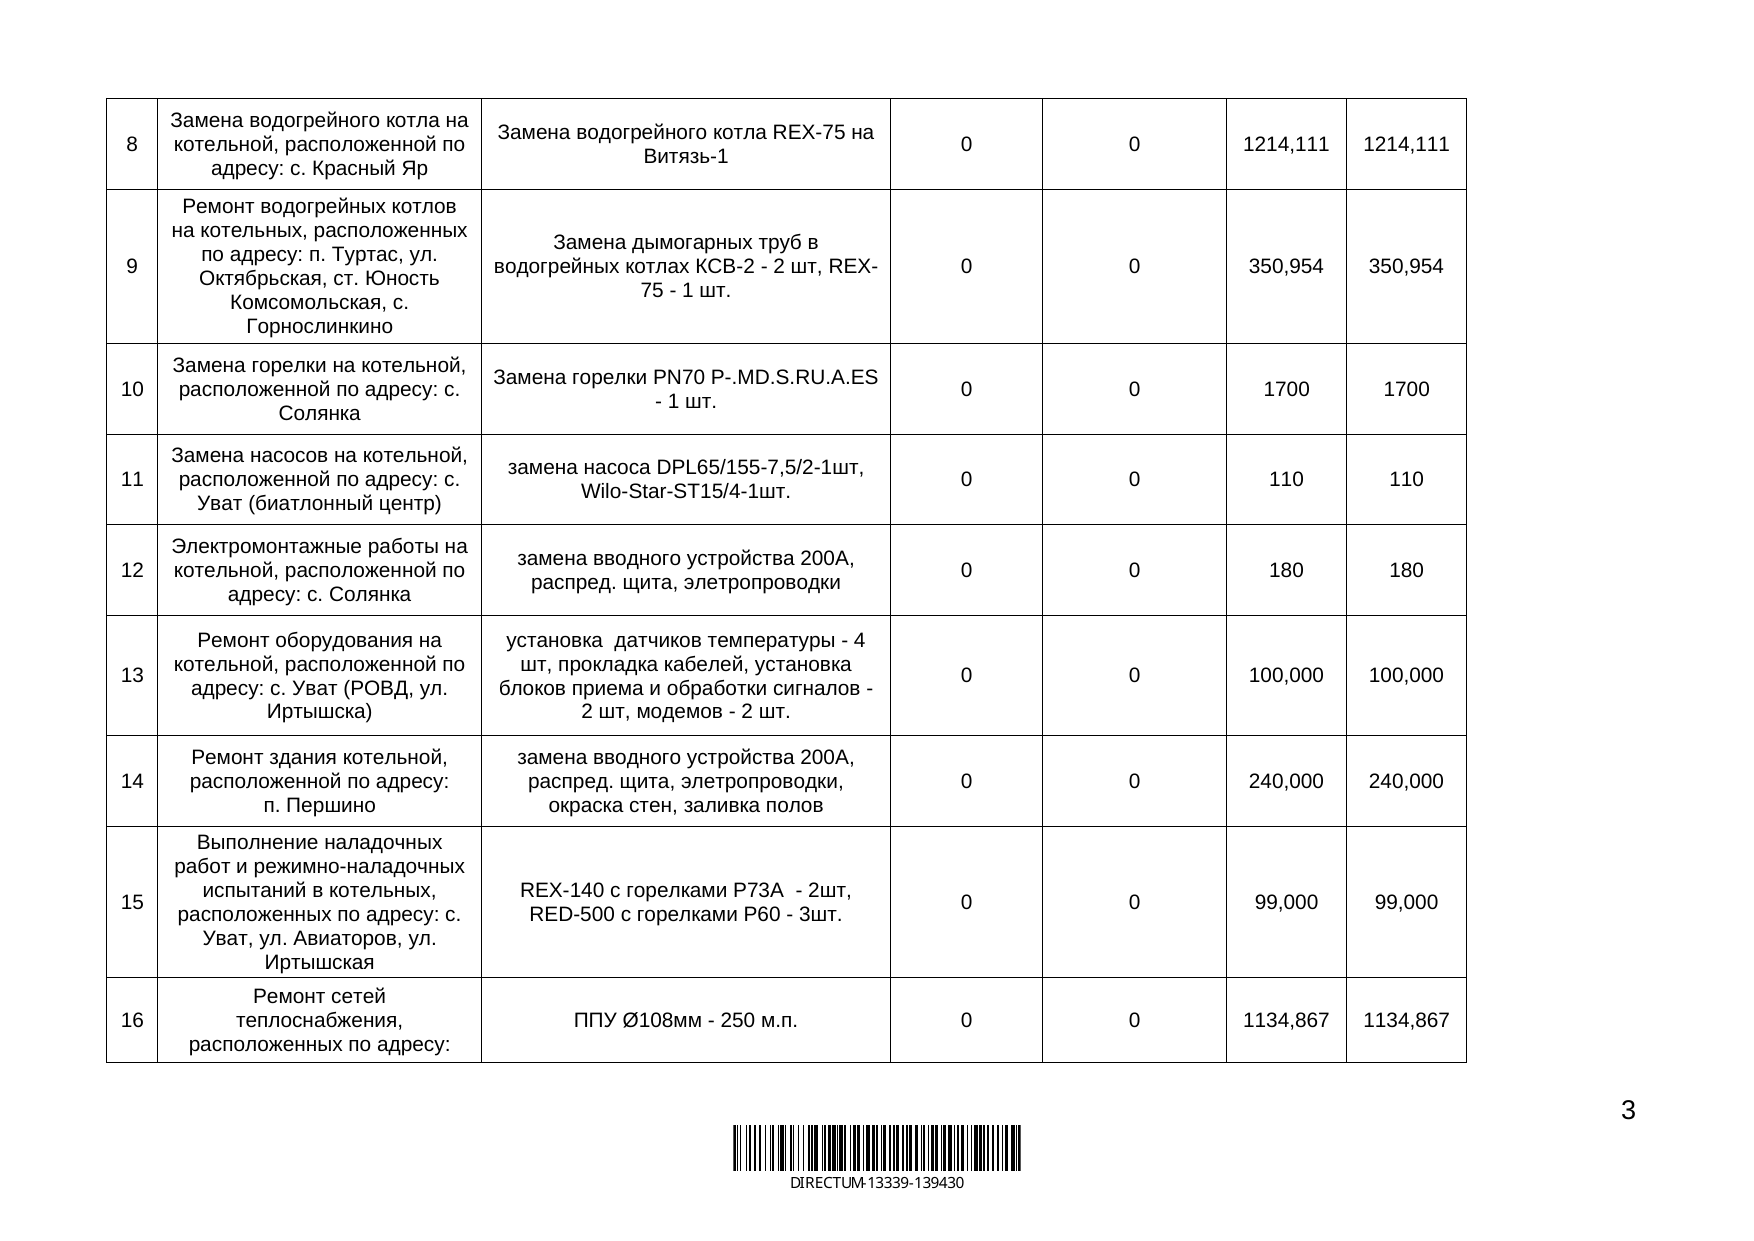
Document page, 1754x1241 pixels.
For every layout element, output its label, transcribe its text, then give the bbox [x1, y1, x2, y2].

table_cell Замена водогрейного котла на котельной, расположенной по адресу: с. Красный Яр [158, 99, 481, 188]
table_cell 14 [107, 736, 157, 826]
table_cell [158, 978, 481, 1062]
table_cell 1134,867 [1227, 978, 1346, 1062]
table_cell 0 [891, 525, 1042, 614]
table_cell 100,000 [1347, 616, 1466, 735]
table_cell 1700 [1347, 344, 1466, 433]
table_cell 0 [891, 616, 1042, 735]
table_cell 10 [107, 344, 157, 433]
table_cell 1700 [1227, 344, 1346, 433]
table_cell 1214,111 [1227, 99, 1346, 188]
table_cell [482, 978, 890, 1062]
table_cell замена вводного устройства 200А, распред. щита, элетропроводки [482, 525, 890, 614]
table_cell 99,000 [1227, 827, 1346, 977]
table_cell 99,000 [1347, 827, 1466, 977]
table_cell 0 [1043, 616, 1226, 735]
table_cell Замена насосов на котельной, расположенной по адресу: с. Уват (биатлонный центр) [158, 435, 481, 524]
table_cell установка датчиков температуры - 4 шт, прокладка кабелей, установка блоков приема и обработки сигналов - 2 шт, модемов - 2 шт. [482, 616, 890, 735]
table_cell 0 [891, 827, 1042, 977]
table_cell 180 [1227, 525, 1346, 614]
table_cell замена насоса DPL65/155-7,5/2-1шт, Wilo-Star-ST15/4-1шт. [482, 435, 890, 524]
table_cell Электромонтажные работы на котельной, расположенной по адресу: с. Солянка [158, 525, 481, 614]
table_cell 16 [107, 978, 157, 1062]
table_cell 0 [891, 978, 1042, 1062]
table_cell 0 [1043, 736, 1226, 826]
table_cell 240,000 [1227, 736, 1346, 826]
table_cell REX-140 с горелками P73A - 2шт, RED-500 с горелками P60 - 3шт. [482, 827, 890, 977]
table_cell 1134,867 [1347, 978, 1466, 1062]
table_cell 15 [107, 827, 157, 977]
table_cell 9 [107, 190, 157, 343]
table_cell 0 [891, 435, 1042, 524]
table_cell 0 [891, 344, 1042, 433]
table_cell Замена горелки PN70 P-.MD.S.RU.A.ES - 1 шт. [482, 344, 890, 433]
table_cell Замена водогрейного котла REX-75 на Витязь-1 [482, 99, 890, 188]
table_cell 350,954 [1227, 190, 1346, 343]
table_cell 0 [1043, 435, 1226, 524]
table_cell 1214,111 [1347, 99, 1466, 188]
table_cell 0 [1043, 99, 1226, 188]
table_cell 0 [891, 99, 1042, 188]
table_cell 11 [107, 435, 157, 524]
table_cell Ремонт водогрейных котлов на котельных, расположенных по адресу: п. Туртас, ул. Октябрьская, ст. Юность Комсомольская, с. Горнослинкино [158, 190, 481, 343]
table_cell 110 [1227, 435, 1346, 524]
table_cell 0 [891, 736, 1042, 826]
table_cell 0 [891, 190, 1042, 343]
table_cell Ремонт оборудования на котельной, расположенной по адресу: с. Уват (РОВД, ул. Иртышска) [158, 616, 481, 735]
table_cell 0 [1043, 344, 1226, 433]
table_cell 0 [1043, 525, 1226, 614]
table_cell 350,954 [1347, 190, 1466, 343]
table_cell 180 [1347, 525, 1466, 614]
table_cell 8 [107, 99, 157, 188]
table_cell замена вводного устройства 200А, распред. щита, элетропроводки, окраска стен, заливка полов [482, 736, 890, 826]
table_cell Замена дымогарных труб в водогрейных котлах КСВ-2 - 2 шт, REX-75 - 1 шт. [482, 190, 890, 343]
table_cell 0 [1043, 978, 1226, 1062]
table_cell 110 [1347, 435, 1466, 524]
table_cell 0 [1043, 827, 1226, 977]
table_cell 13 [107, 616, 157, 735]
table_cell Ремонт здания котельной, расположенной по адресу: п. Першино [158, 736, 481, 826]
table_cell 12 [107, 525, 157, 614]
table_cell 240,000 [1347, 736, 1466, 826]
table_cell Выполнение наладочных работ и режимно-наладочных испытаний в котельных, расположенных по адресу: с. Уват, ул. Авиаторов, ул. Иртышская [158, 827, 481, 977]
table_cell 100,000 [1227, 616, 1346, 735]
table_cell Замена горелки на котельной, расположенной по адресу: с. Солянка [158, 344, 481, 433]
table_cell 0 [1043, 190, 1226, 343]
